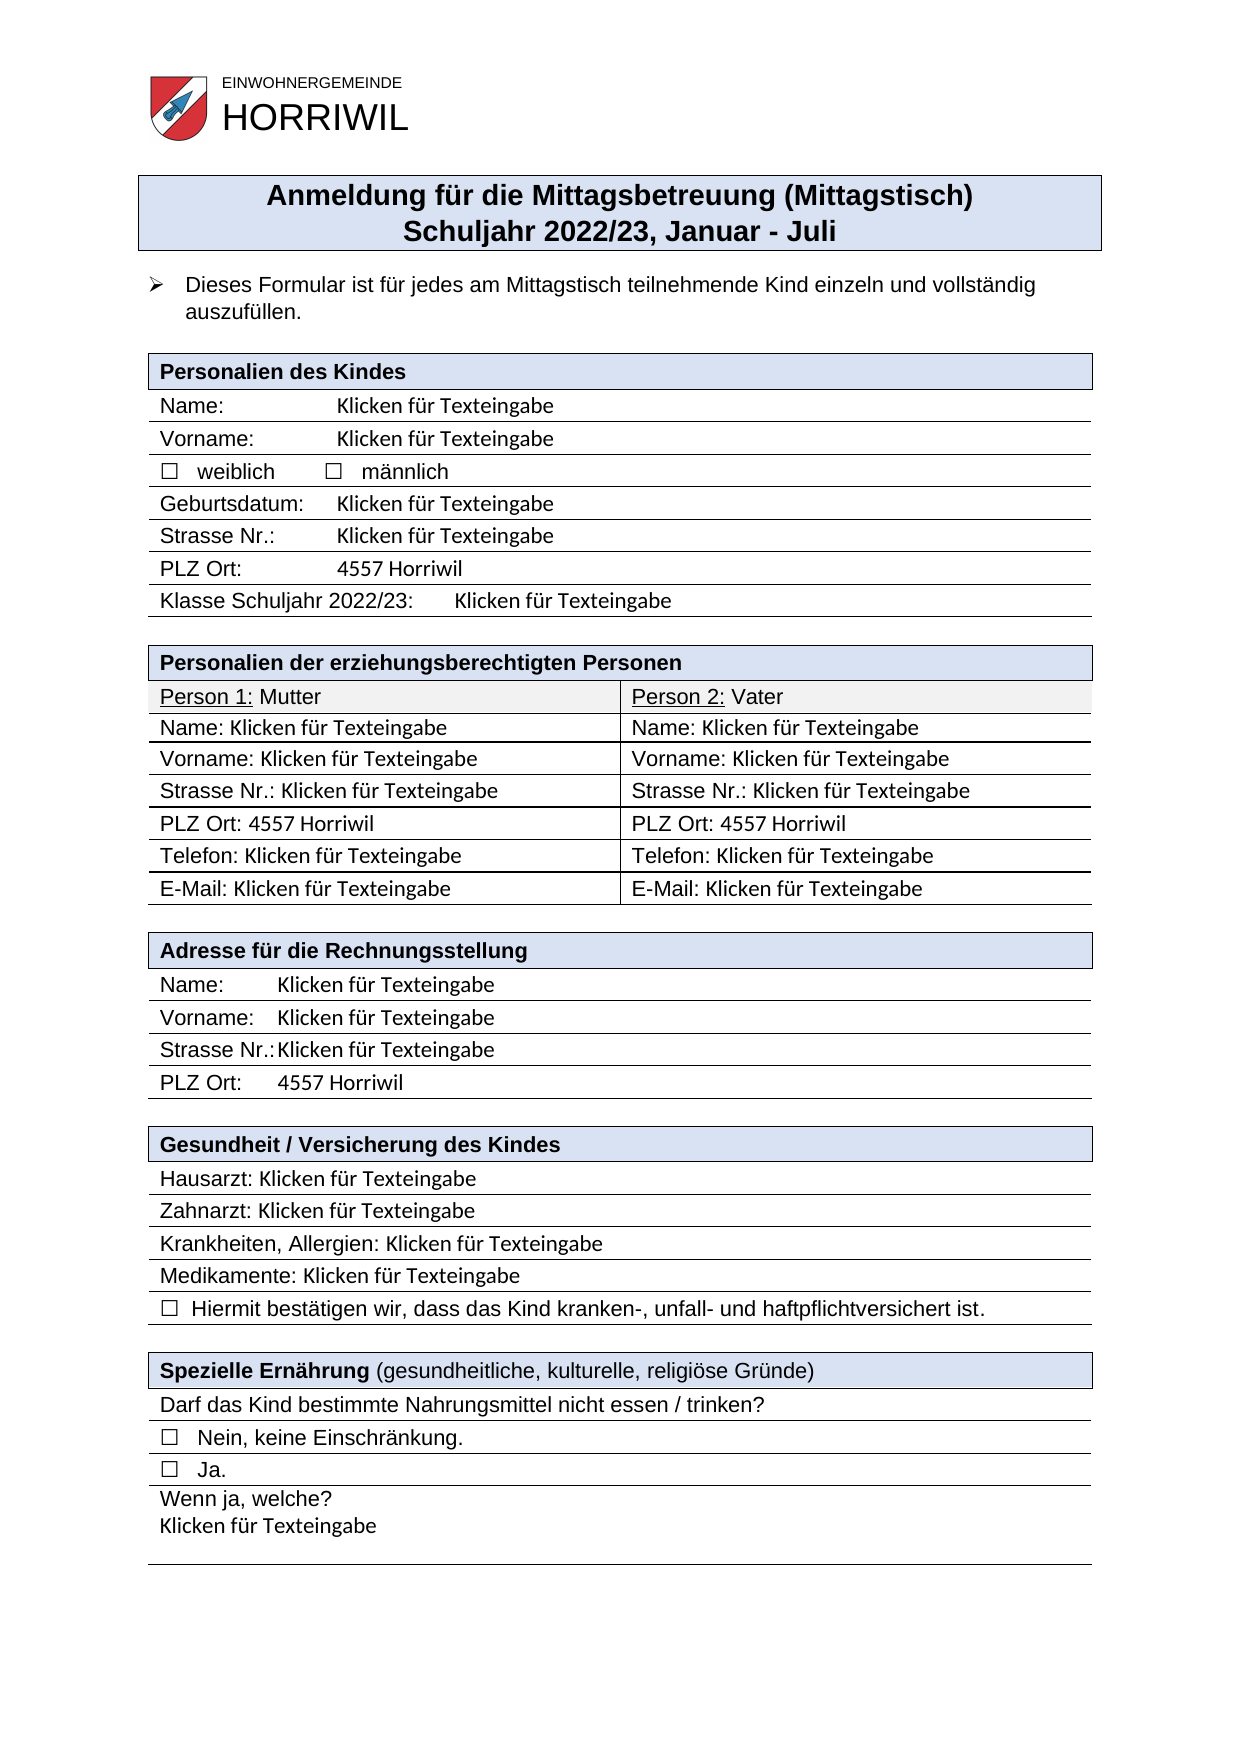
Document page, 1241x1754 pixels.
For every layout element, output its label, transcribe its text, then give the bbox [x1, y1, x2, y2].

table_cell Strasse Nr.: [148, 774, 620, 806]
table_cell Nein, keine Einschränkung. [148, 1420, 1092, 1452]
table_cell Klasse Schuljahr 2022/23: [148, 584, 1092, 616]
table_header Personalien des Kindes [149, 354, 1092, 389]
table_cell Name: [148, 390, 1092, 421]
table_cell Wenn ja, welche? [148, 1485, 1092, 1564]
table_cell Hiermit bestätigen wir, dass das Kind kranken-, unfall- und haftpflichtversichert ist. [148, 1291, 1092, 1324]
table_cell Krankheiten, Allergien: [148, 1226, 1092, 1259]
table_cell Telefon: [621, 839, 1092, 871]
table_cell Name: [148, 713, 620, 741]
table_header Spezielle Ernährung (gesundheitliche, kulturelle, religiöse Gründe) [149, 1353, 1092, 1387]
table_cell Medikamente: [148, 1259, 1092, 1291]
table_cell PLZ Ort: [148, 806, 620, 839]
table_cell Strasse Nr.: [148, 519, 1092, 551]
table_cell Hausarzt: [148, 1162, 1092, 1194]
table_cell Person 2: [621, 681, 1092, 712]
table_cell E-Mail: [148, 871, 620, 904]
table_cell Name: [148, 969, 1092, 1000]
picture [149, 74, 209, 143]
table_cell Name: [621, 713, 1092, 741]
table_cell Geburtsdatum: [148, 486, 1092, 519]
table_header Personalien der erziehungsberechtigten Personen [149, 646, 1092, 680]
table_cell Strasse Nr.: [148, 1033, 1092, 1065]
table_cell Darf das Kind bestimmte Nahrungsmittel nicht essen / trinken? [148, 1389, 1092, 1420]
text Schuljahr 2022/23, Januar - Juli [139, 211, 1101, 250]
list Dieses Formular ist für jedes am Mittagstisch teilnehmende Kind einzeln und vollständig auszufüllen. [148, 272, 1092, 324]
table_cell Strasse Nr.: [621, 774, 1092, 806]
table_cell Vorname: [148, 1000, 1092, 1033]
table_header Gesundheit / Versicherung des Kindes [149, 1127, 1092, 1161]
table_cell Person 1: [148, 681, 620, 712]
table_cell Ja. [148, 1453, 1092, 1485]
table_cell Vorname: [148, 421, 1092, 454]
table_cell weiblich männlich [148, 454, 1092, 486]
table_cell Vorname: [621, 741, 1092, 774]
table_cell PLZ Ort: [621, 806, 1092, 839]
text Anmeldung für die Mittagsbetreuung (Mittagstisch) [139, 176, 1101, 211]
table_cell Zahnarzt: [148, 1194, 1092, 1226]
table_cell PLZ Ort: [148, 1065, 1092, 1098]
table_header Adresse für die Rechnungsstellung [149, 933, 1092, 968]
table_cell Telefon: [148, 839, 620, 871]
table_cell E-Mail: [621, 871, 1092, 904]
table_cell PLZ Ort: [148, 551, 1092, 584]
table_cell Vorname: [148, 741, 620, 774]
